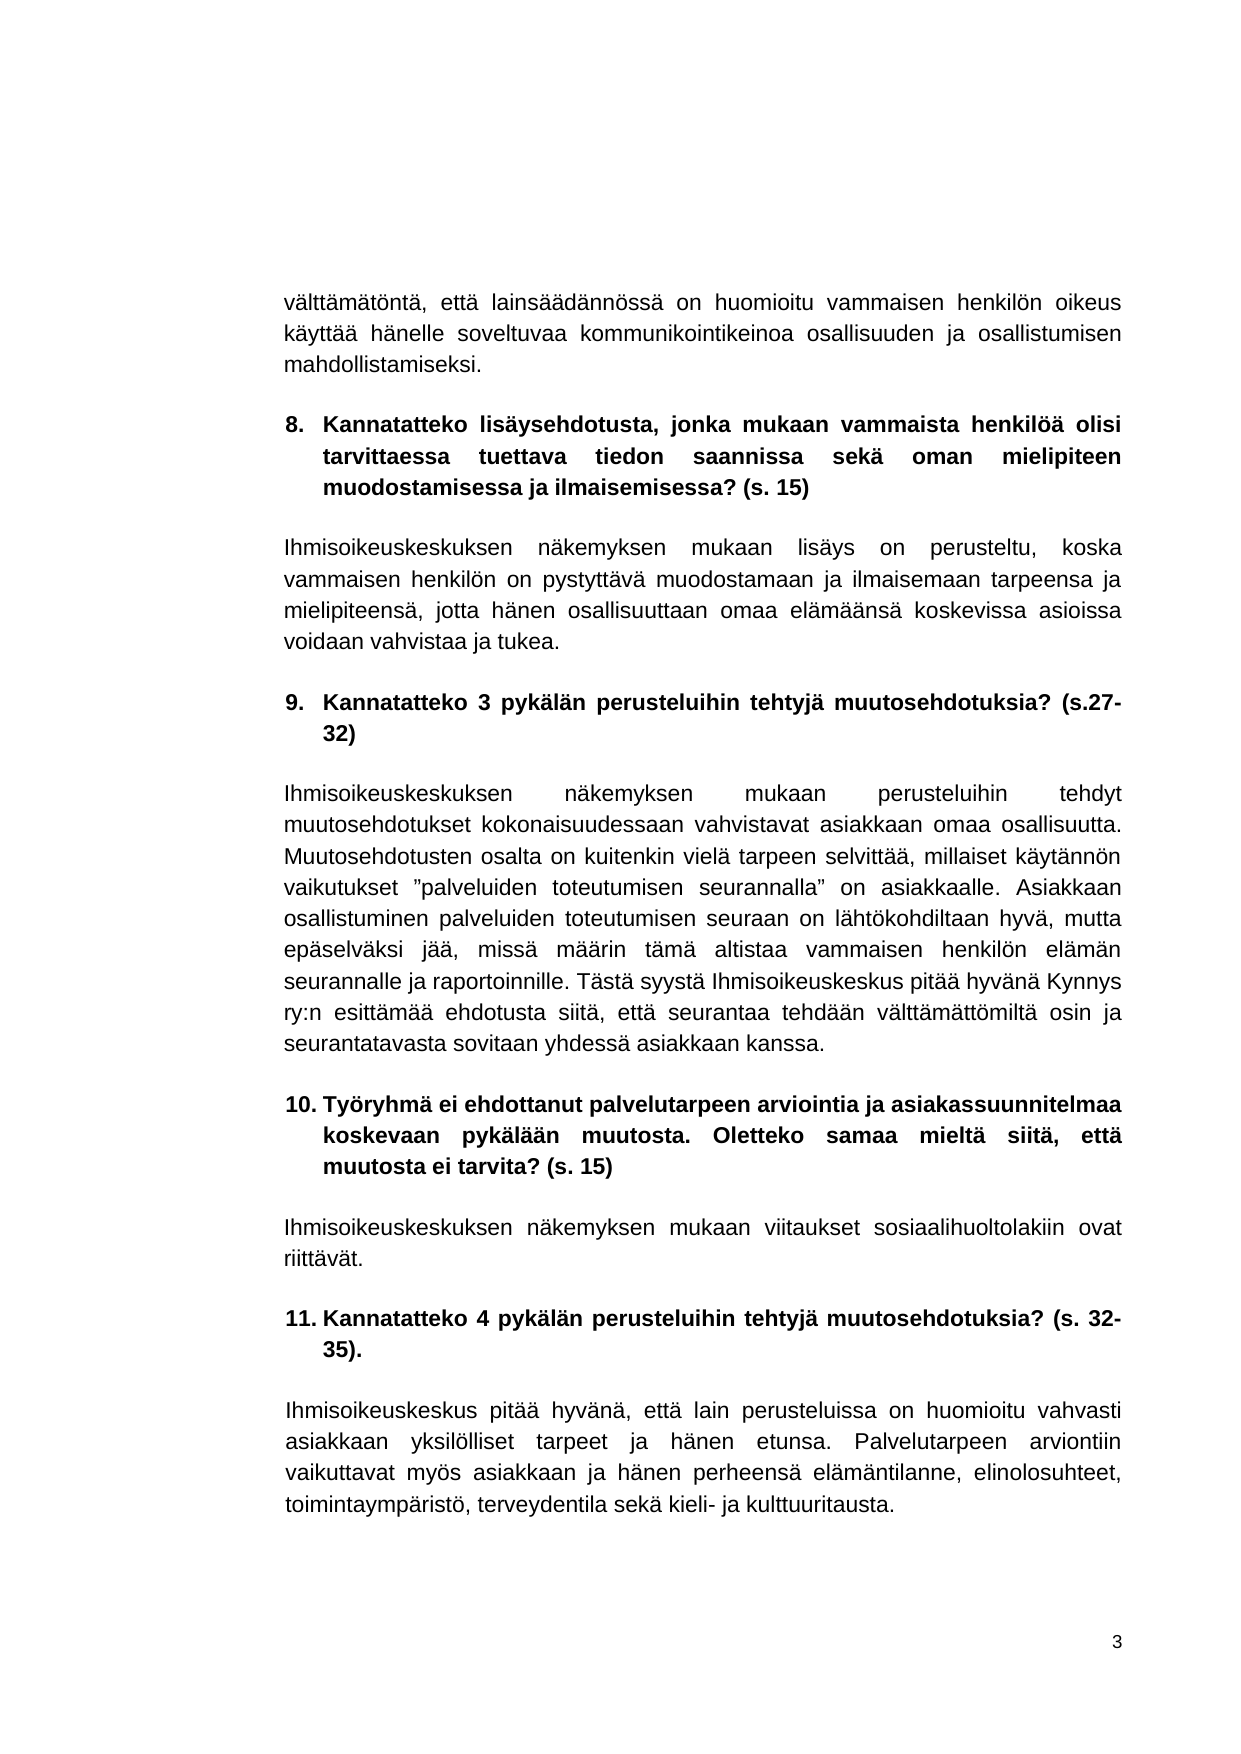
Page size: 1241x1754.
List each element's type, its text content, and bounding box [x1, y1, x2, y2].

list Työryhmä ei ehdottanut palvelutarpeen arviointia ja asiakassuunnitelmaa koskevaan pykälään muutosta. Oletteko samaa mieltä siitä, että muutosta ei tarvita? (s. 15) [285, 1086, 1122, 1179]
text Ihmisoikeuskeskuksen näkemyksen mukaan perusteluihin tehdyt muutosehdotukset kokonaisuudessaan vahvistavat asiakkaan omaa osallisuutta. Muutosehdotusten osalta on kuitenkin vielä tarpeen selvittää, millaiset käytännön vaikutukset ”palveluiden toteutumisen seurannalla” on asiakkaalle. Asiakkaan osallistuminen palveluiden toteutumisen seuraan on lähtökohdiltaan hyvä, mutta epäselväksi jää, missä määrin tämä altistaa vammaisen henkilön elämän seurannalle ja raportoinnille. Tästä syystä Ihmisoikeuskeskus pitää hyvänä Kynnys ry:n esittämää ehdotusta siitä, että seurantaa tehdään välttämättömiltä osin ja seurantatavasta sovitaan yhdessä asiakkaan kanssa. [283, 884, 1122, 1056]
list Kannatatteko 4 pykälän perusteluihin tehtyjä muutosehdotuksia? (s. 32-35). [285, 1300, 1122, 1363]
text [283, 283, 1122, 377]
text Ihmisoikeuskeskuksen näkemyksen mukaan lisäys on perusteltu, koska vammaisen henkilön on pystyttävä muodostamaan ja ilmaisemaan tarpeensa ja mielipiteensä, jotta hänen osallisuuttaan omaa elämäänsä koskevissa asioissa voidaan vahvistaa ja tukea. [283, 529, 1122, 654]
text Ihmisoikeuskeskuksen näkemyksen mukaan perusteluihin tehdyt muutosehdotukset kokonaisuudessaan vahvistavat asiakkaan omaa osallisuutta. Muutosehdotusten osalta on kuitenkin vielä tarpeen selvittää, millaiset käytännön vaikutukset ”palveluiden toteutumisen seurannalla” on asiakkaalle. Asiakkaan osallistuminen palveluiden toteutumisen seuraan on lähtökohdiltaan hyvä, mutta epäselväksi jää, missä määrin tämä altistaa vammaisen henkilön elämän seurannalle ja raportoinnille. Tästä syystä Ihmisoikeuskeskus pitää hyvänä Kynnys ry:n esittämää ehdotusta siitä, että seurantaa tehdään välttämättömiltä osin ja seurantatavasta sovitaan yhdessä asiakkaan kanssa. [283, 775, 1122, 883]
list Kannatatteko lisäysehdotusta, jonka mukaan vammaista henkilöä olisi tarvittaessa tuettava tiedon saannissa sekä oman mielipiteen muodostamisessa ja ilmaisemisessa? (s. 15) [285, 406, 1122, 500]
list Kannatatteko 3 pykälän perusteluihin tehtyjä muutosehdotuksia? (s.27-32) [285, 683, 1122, 746]
text Ihmisoikeuskeskus pitää hyvänä, että lain perusteluissa on huomioitu vahvasti asiakkaan yksilölliset tarpeet ja hänen etunsa. Palvelutarpeen arviontiin vaikuttavat myös asiakkaan ja hänen perheensä elämäntilanne, elinolosuhteet, toimintaympäristö, terveydentila sekä kieli- ja kulttuuritausta. [285, 1392, 1122, 1517]
text Ihmisoikeuskeskuksen näkemyksen mukaan viitaukset sosiaalihuoltolakiin ovat riittävät. [283, 1208, 1122, 1271]
